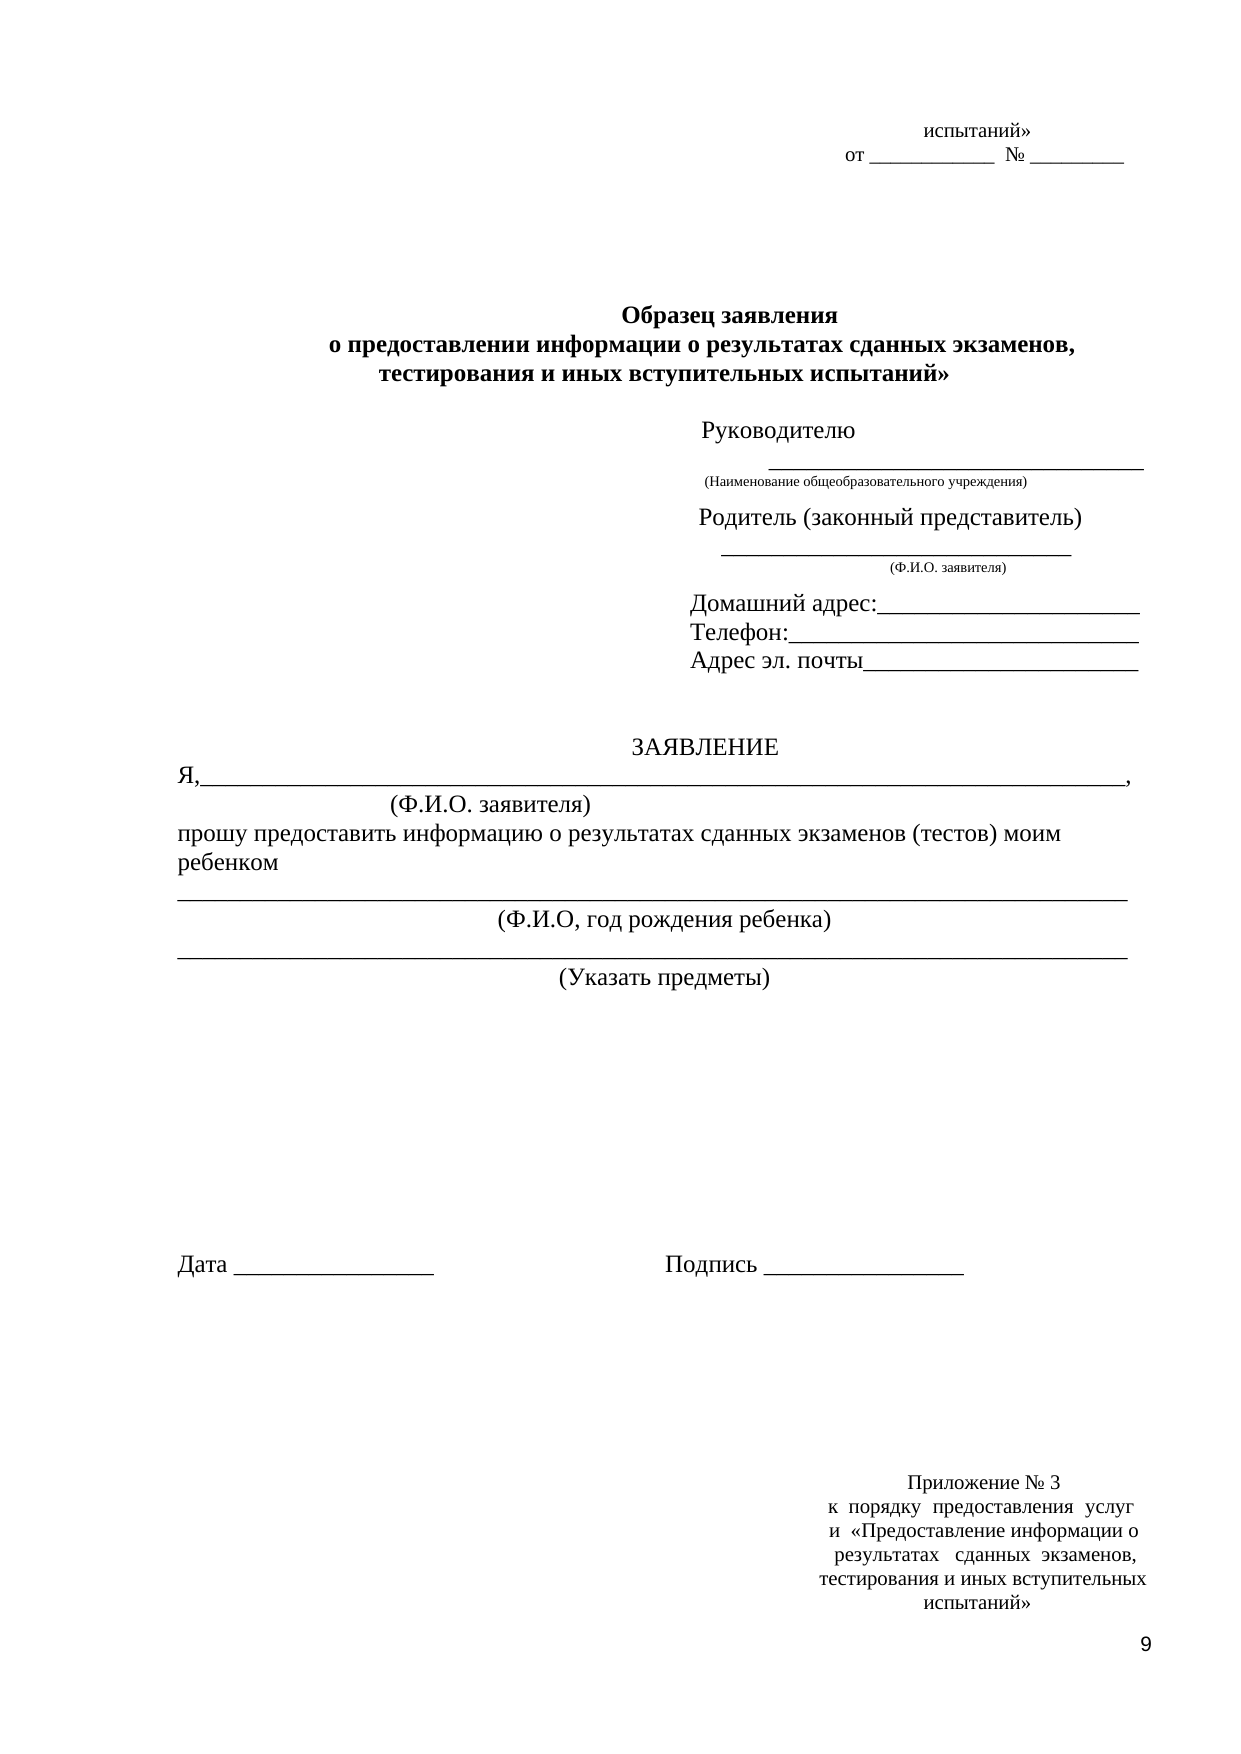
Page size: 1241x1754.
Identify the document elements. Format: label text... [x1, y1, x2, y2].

text испытаний» [738, 118, 1152, 142]
text от ____________ № _________ [177, 142, 1152, 166]
text Домашний адрес:_____________________ [177, 588, 1152, 617]
text Телефон:____________________________ [620, 617, 1152, 646]
text Приложение № 3 [738, 1470, 1152, 1494]
text ____________________________ [177, 531, 1152, 559]
text (Наименование общеобразовательного учреждения) [693, 473, 1152, 502]
text Я,__________________________________________________________________________, [177, 761, 1152, 789]
text испытаний» [738, 1590, 1152, 1614]
text результатах сданных экзаменов, [738, 1542, 1152, 1566]
text Дата ________________ Подпись ________________ [177, 1249, 1152, 1278]
text (Ф.И.О. заявителя) [177, 559, 1152, 588]
text ЗАЯВЛЕНИЕ [177, 732, 1152, 761]
text Образец заявления [307, 301, 1152, 329]
text (Указать предметы) [177, 962, 1152, 991]
text (Ф.И.О, год рождения ребенка) [177, 904, 1152, 933]
text ____________________________________________________________________________ [177, 933, 1152, 962]
text прошу предоставить информацию о результатах сданных экзаменов (тестов) моим ребенком ____________________________________________________________________________ [177, 818, 1152, 904]
text ______________________________ [693, 444, 1152, 473]
text Родитель (законный представитель) [177, 502, 1152, 531]
text (Ф.И.О. заявителя) [177, 789, 1152, 818]
text и «Предоставление информации о [738, 1518, 1152, 1542]
text к порядку предоставления услуг [738, 1494, 1152, 1518]
text тестирования и иных вступительных [738, 1566, 1152, 1590]
text Руководителю [307, 416, 1152, 444]
text Адрес эл. почты______________________ [620, 646, 1152, 674]
text о предоставлении информации о результатах сданных экзаменов, тестирования и иных вступительных испытаний» [177, 329, 1152, 387]
